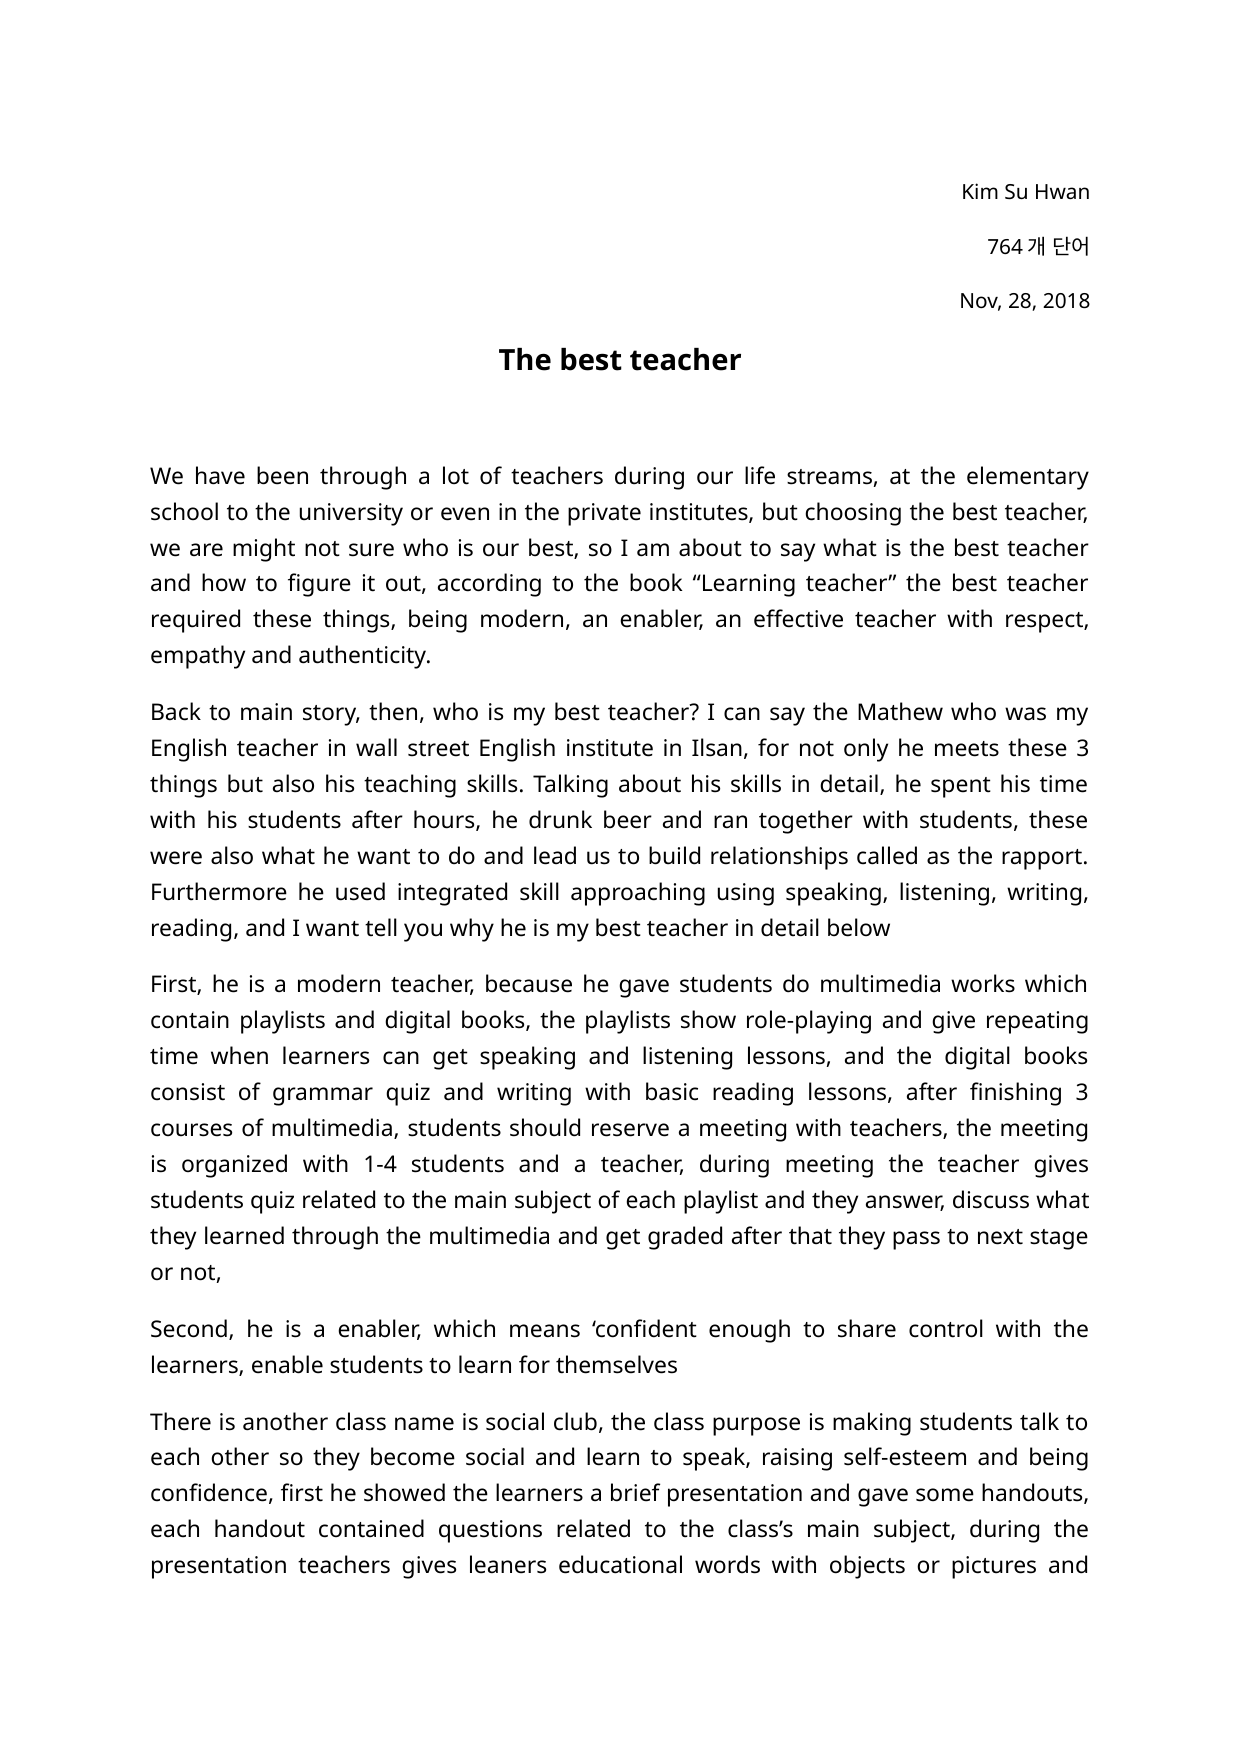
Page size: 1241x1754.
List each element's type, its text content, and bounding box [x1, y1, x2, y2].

text Nov, 28, 2018 [150, 286, 1090, 315]
text Kim Su Hwan [150, 177, 1090, 206]
text 764개 단어 [150, 231, 1090, 261]
text Back to main story, then, who is my best teacher? I can say the Mathew who was my English teacher in wall street English institute in Ilsan, for not only he meets these 3 things but also his teaching skills. Talking about his skills in detail, he spent his time with his students after hours, he drunk beer and ran together with students, these were also what he want to do and lead us to build relationships called as the rapport. Furthermore he used integrated skill approaching using speaking, listening, writing, reading, and I want tell you why he is my best teacher in detail below [150, 696, 1090, 943]
text First, he is a modern teacher, because he gave students do multimedia works which contain playlists and digital books, the playlists show role-playing and give repeating time when learners can get speaking and listening lessons, and the digital books consist of grammar quiz and writing with basic reading lessons, after finishing 3 courses of multimedia, students should reserve a meeting with teachers, the meeting is organized with 1-4 students and a teacher, during meeting the teacher gives students quiz related to the main subject of each playlist and they answer, discuss what they learned through the multimedia and get graded after that they pass to next stage or not, [150, 968, 1090, 1287]
text The best teacher [150, 340, 1090, 379]
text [150, 1405, 1090, 1580]
text Second, he is a enabler, which means ‘confident enough to share control with the learners, enable students to learn for themselves [150, 1313, 1090, 1380]
text We have been through a lot of teachers during our life streams, at the elementary school to the university or even in the private institutes, but choosing the best teacher, we are might not sure who is our best, so I am about to say what is the best teacher and how to figure it out, according to the book “Learning teacher” the best teacher required these things, being modern, an enabler, an effective teacher with respect, empathy and authenticity. [150, 459, 1090, 671]
